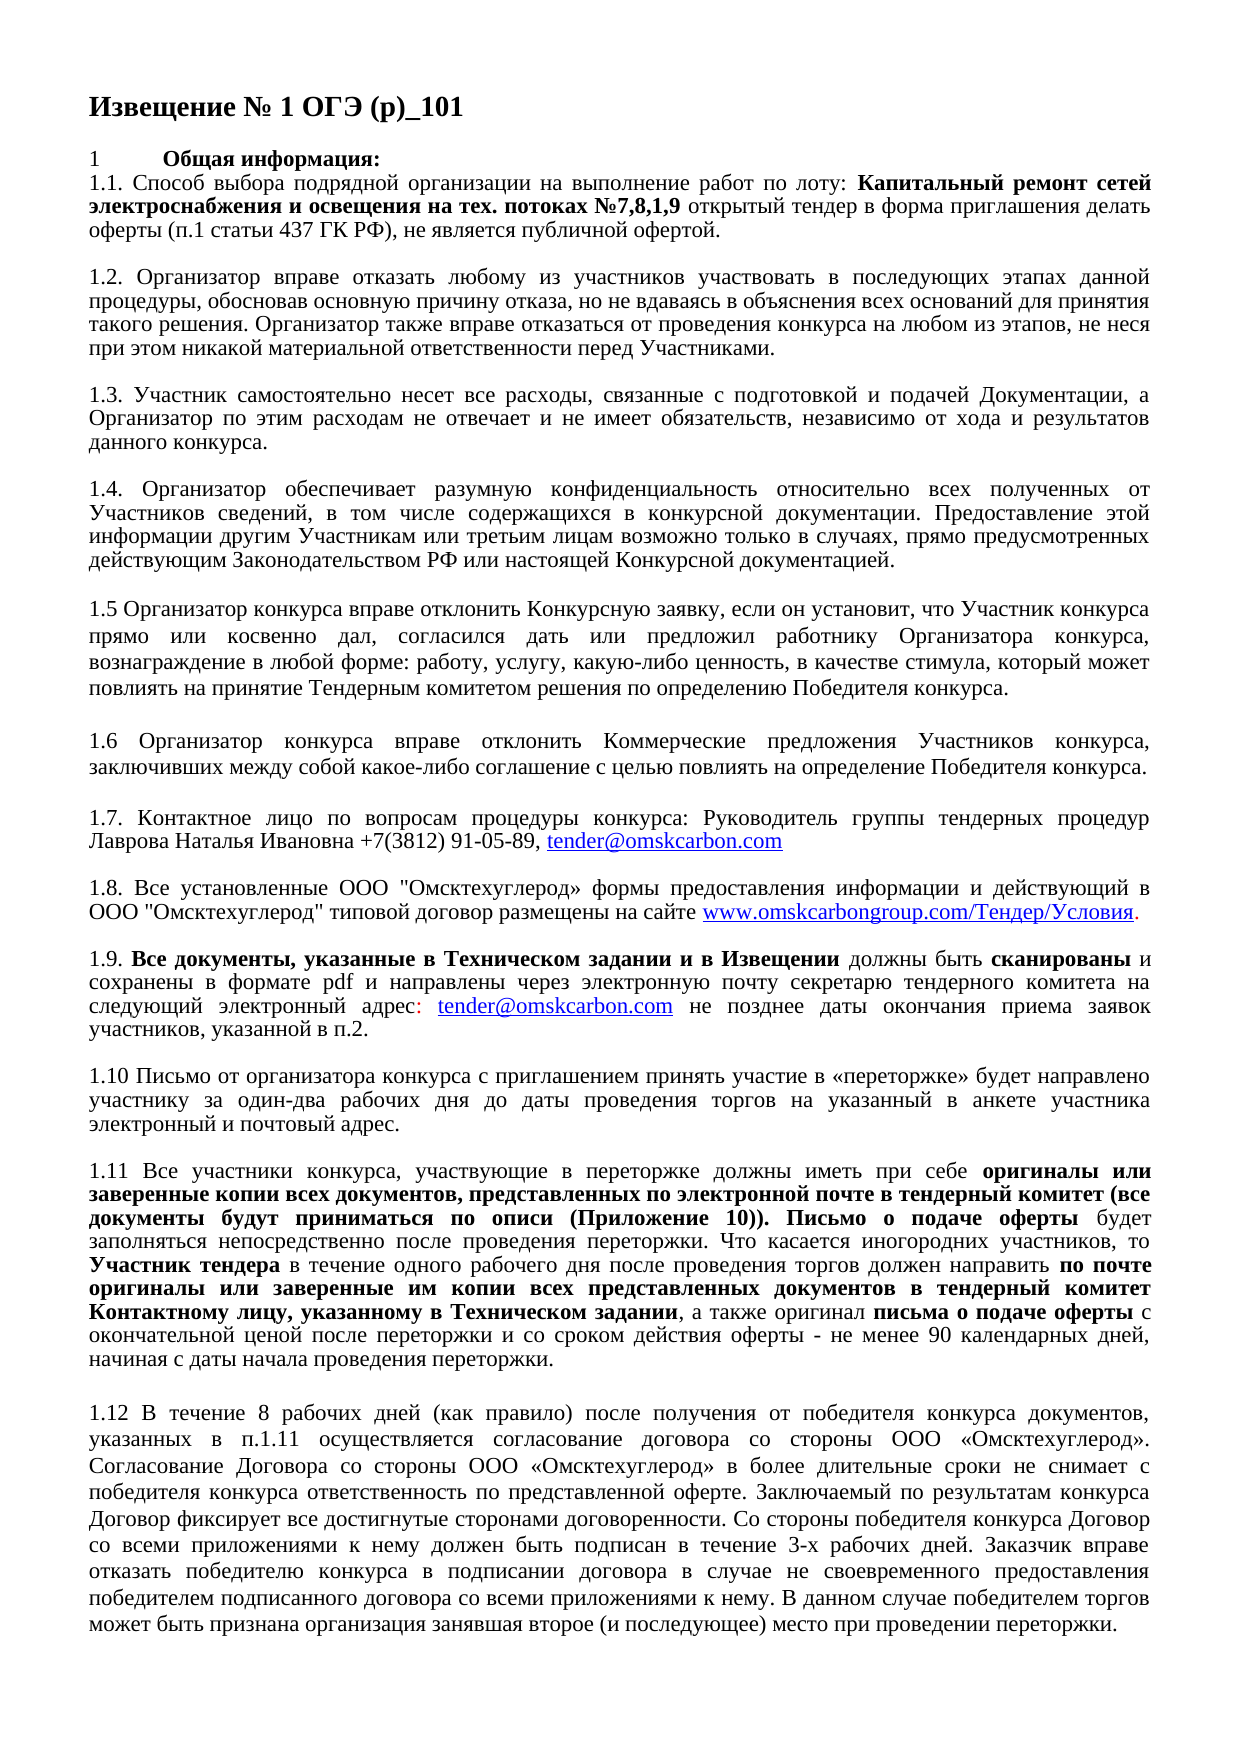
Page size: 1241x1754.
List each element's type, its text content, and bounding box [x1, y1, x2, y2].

text 1.9. Все документы, указанные в Техническом задании и в Извещении должны быть сканированы и сохранены в формате pdf и направлены через электронную почту секретарю тендерного комитета на следующий электронный адрес: tender@omskcarbon.com не позднее даты окончания приема заявок участников, указанной в п.2. [89, 947, 1152, 1042]
text 1.11 Все участники конкурса, участвующие в переторжке должны иметь при себе оригиналы или заверенные копии всех документов, представленных по электронной почте в тендерный комитет (все документы будут приниматься по описи (Приложение 10)). Письмо о подаче оферты будет заполняться непосредственно после проведения переторжки. Что касается иногородних участников, то Участник тендера в течение одного рабочего дня после проведения торгов должен направить по почте оригиналы или заверенные им копии всех представленных документов в тендерный комитет Контактному лицу, указанному в Техническом задании, а также оригинал письма о подаче оферты с окончательной ценой после переторжки и со сроком действия оферты - не менее 90 календарных дней, начиная с даты начала проведения переторжки. [89, 1159, 1152, 1371]
text 1.6 Организатор конкурса вправе отклонить Коммерческие предложения Участников конкурса, заключивших между собой какое-либо соглашение с целью повлиять на определение Победителя конкурса. [89, 727, 1152, 780]
text 1.2. Организатор вправе отказать любому из участников участвовать в последующих этапах данной процедуры, обосновав основную причину отказа, но не вдаваясь в объяснения всех оснований для принятия такого решения. Организатор также вправе отказаться от проведения конкурса на любом из этапов, не неся при этом никакой материальной ответственности перед Участниками. [89, 266, 1152, 360]
text 1.10 Письмо от организатора конкурса с приглашением принять участие в «переторжке» будет направлено участнику за один-два рабочих дня до даты проведения торгов на указанный в анкете участника электронный и почтовый адрес. [89, 1065, 1152, 1136]
text 1.5 Организатор конкурса вправе отклонить Конкурсную заявку, если он установит, что Участник конкурса прямо или косвенно дал, согласился дать или предложил работнику Организатора конкурса, вознаграждение в любой форме: работу, услугу, какую-либо ценность, в качестве стимула, который может повлиять на принятие Тендерным комитетом решения по определению Победителя конкурса. [89, 595, 1152, 701]
text 1.8. Все установленные ООО "Омсктехуглерод» формы предоставления информации и действующий в ООО "Омсктехуглерод" типовой договор размещены на сайте www.omskcarbongroup.com/Тендер/Условия. [89, 877, 1152, 924]
text 1.7. Контактное лицо по вопросам процедуры конкурса: Руководитель группы тендерных процедур Лаврова Наталья Ивановна +7(3812) 91-05-89, tender@omskcarbon.com [89, 806, 1152, 853]
list Общая информация: [89, 148, 1152, 172]
text Извещение № 1 ОГЭ (р)_101 [89, 89, 1152, 122]
text 1.12 В течение 8 рабочих дней (как правило) после получения от победителя конкурса документов, указанных в п.1.11 осуществляется согласование договора со стороны ООО «Омсктехуглерод». Согласование Договора со стороны ООО «Омсктехуглерод» в более длительные сроки не снимает с победителя конкурса ответственность по представленной оферте. Заключаемый по результатам конкурса Договор фиксирует все достигнутые сторонами договоренности. Со стороны победителя конкурса Договор со всеми приложениями к нему должен быть подписан в течение 3-х рабочих дней. Заказчик вправе отказать победителю конкурса в подписании договора в случае не своевременного предоставления победителем подписанного договора со всеми приложениями к нему. В данном случае победителем торгов может быть признана организация занявшая второе (и последующее) место при проведении переторжки. [89, 1399, 1152, 1636]
text 1.3. Участник самостоятельно несет все расходы, связанные с подготовкой и подачей Документации, а Организатор по этим расходам не отвечает и не имеет обязательств, независимо от хода и результатов данного конкурса. [89, 383, 1152, 454]
text 1.1. Способ выбора подрядной организации на выполнение работ по лоту: Капитальный ремонт сетей электроснабжения и освещения на тех. потоках №7,8,1,9 открытый тендер в форма приглашения делать оферты (п.1 статьи 437 ГК РФ), не является публичной офертой. [89, 172, 1152, 242]
text 1.4. Организатор обеспечивает разумную конфиденциальность относительно всех полученных от Участников сведений, в том числе содержащихся в конкурсной документации. Предоставление этой информации другим Участникам или третьим лицам возможно только в случаях, прямо предусмотренных действующим Законодательством РФ или настоящей Конкурсной документацией. [89, 478, 1152, 572]
